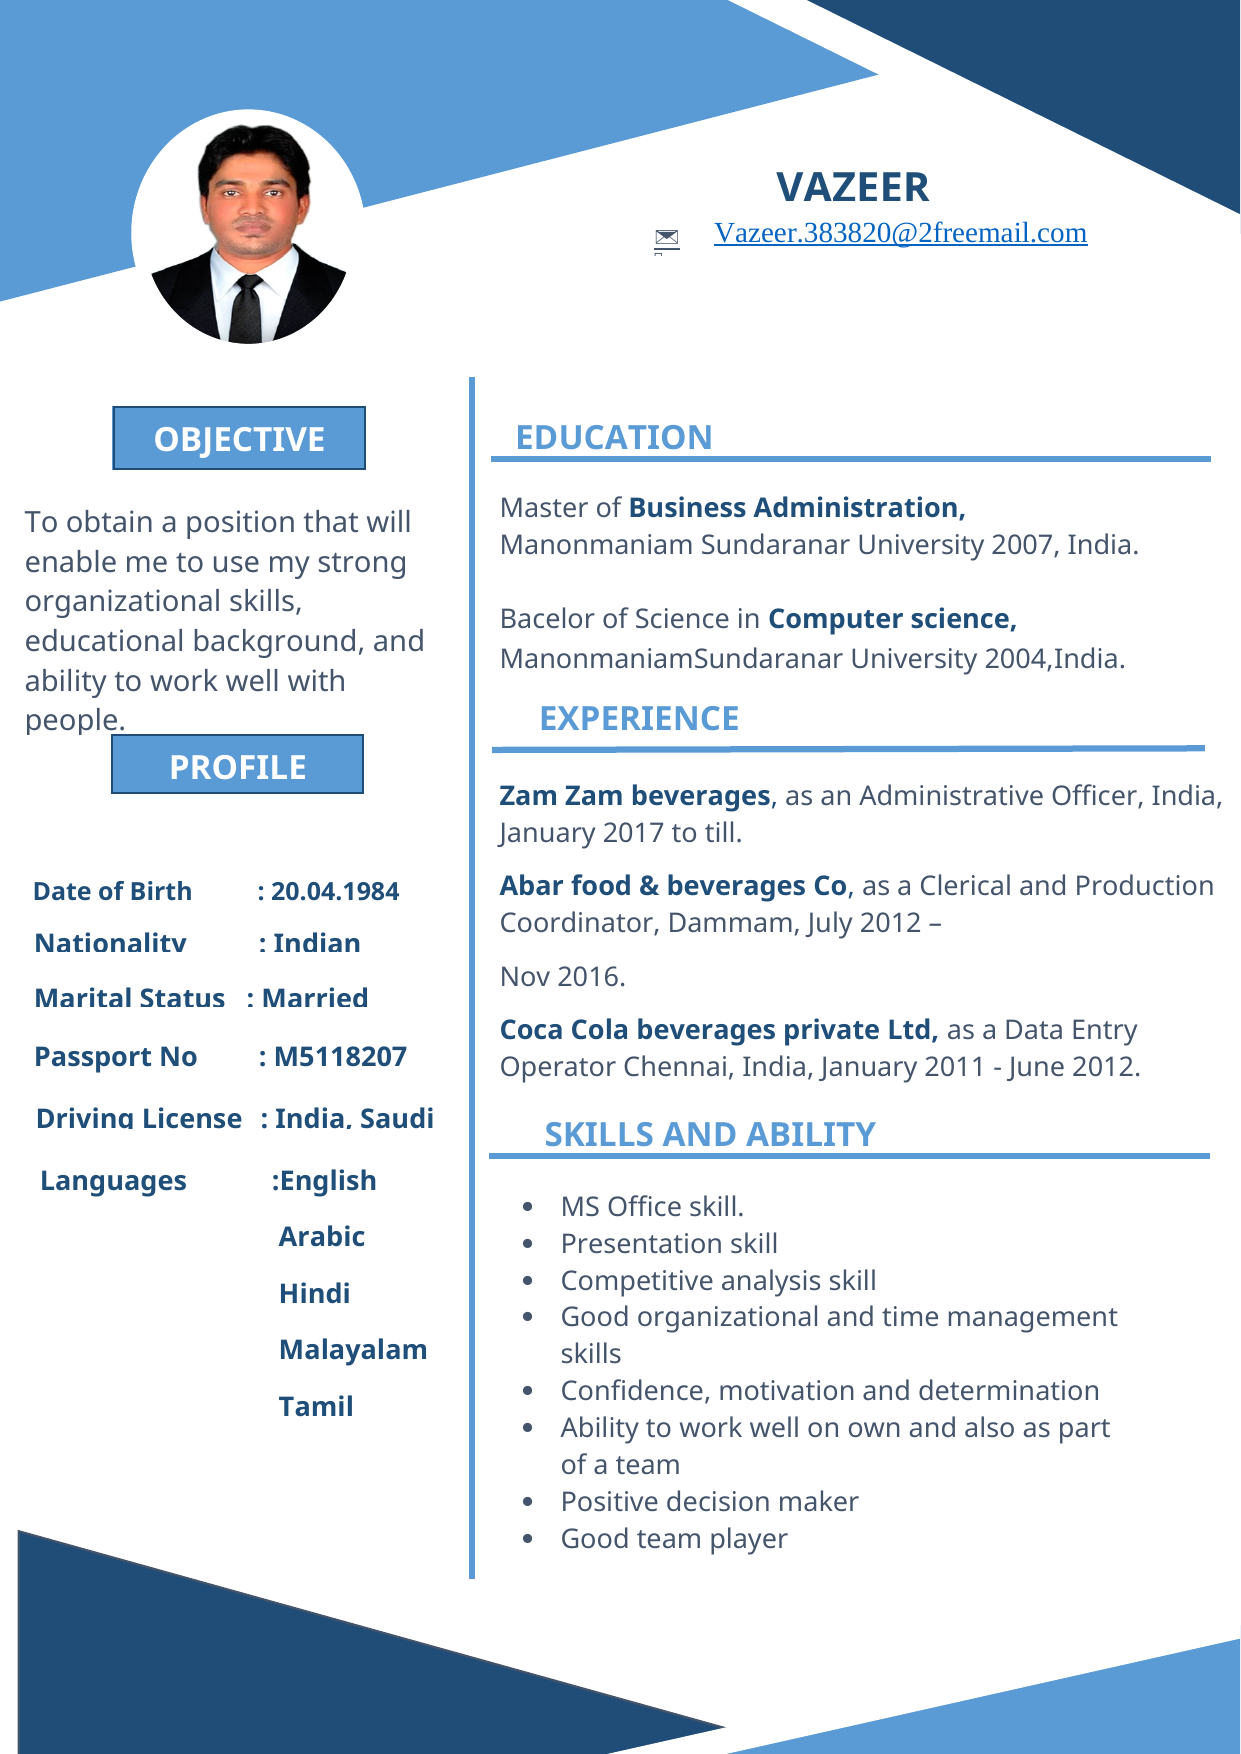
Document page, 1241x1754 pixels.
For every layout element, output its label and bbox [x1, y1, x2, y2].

picture [144, 122, 353, 343]
